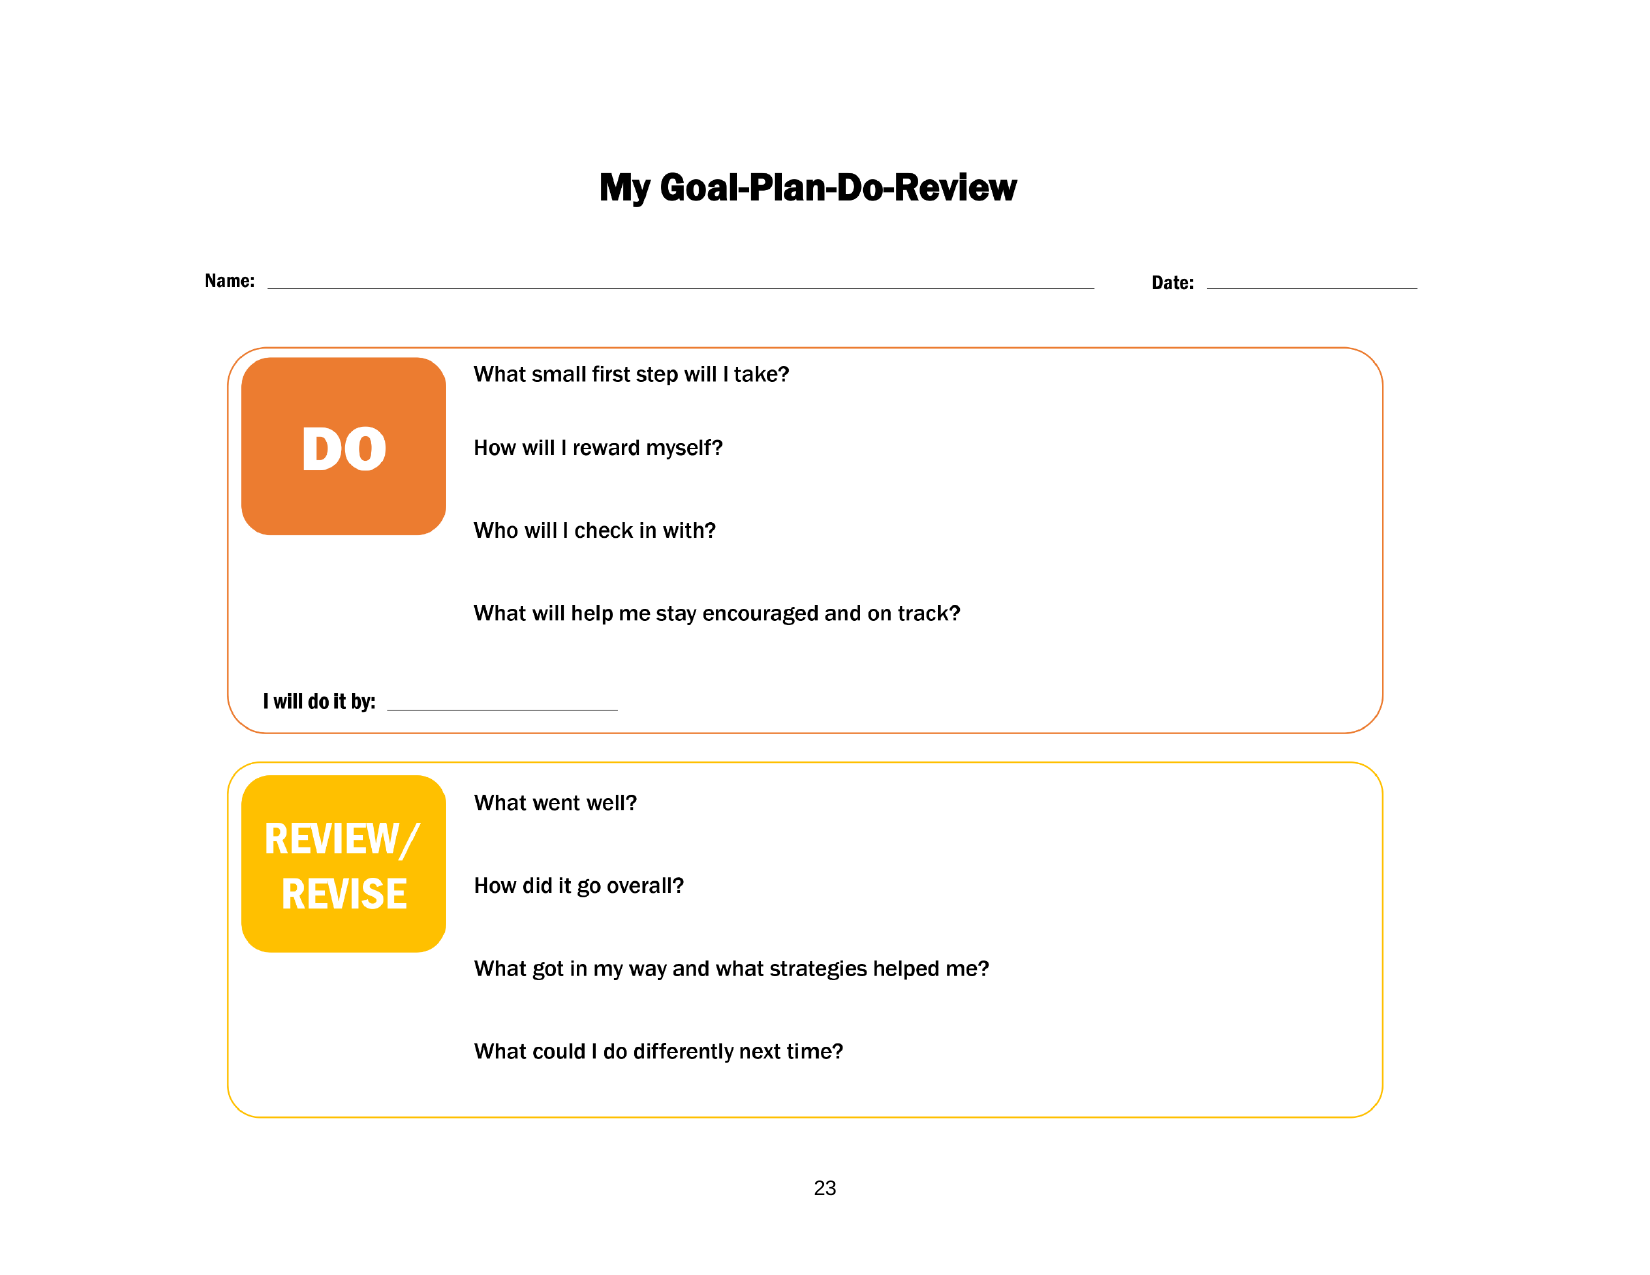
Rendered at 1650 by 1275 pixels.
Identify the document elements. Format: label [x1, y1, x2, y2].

picture [195, 150, 1422, 1125]
